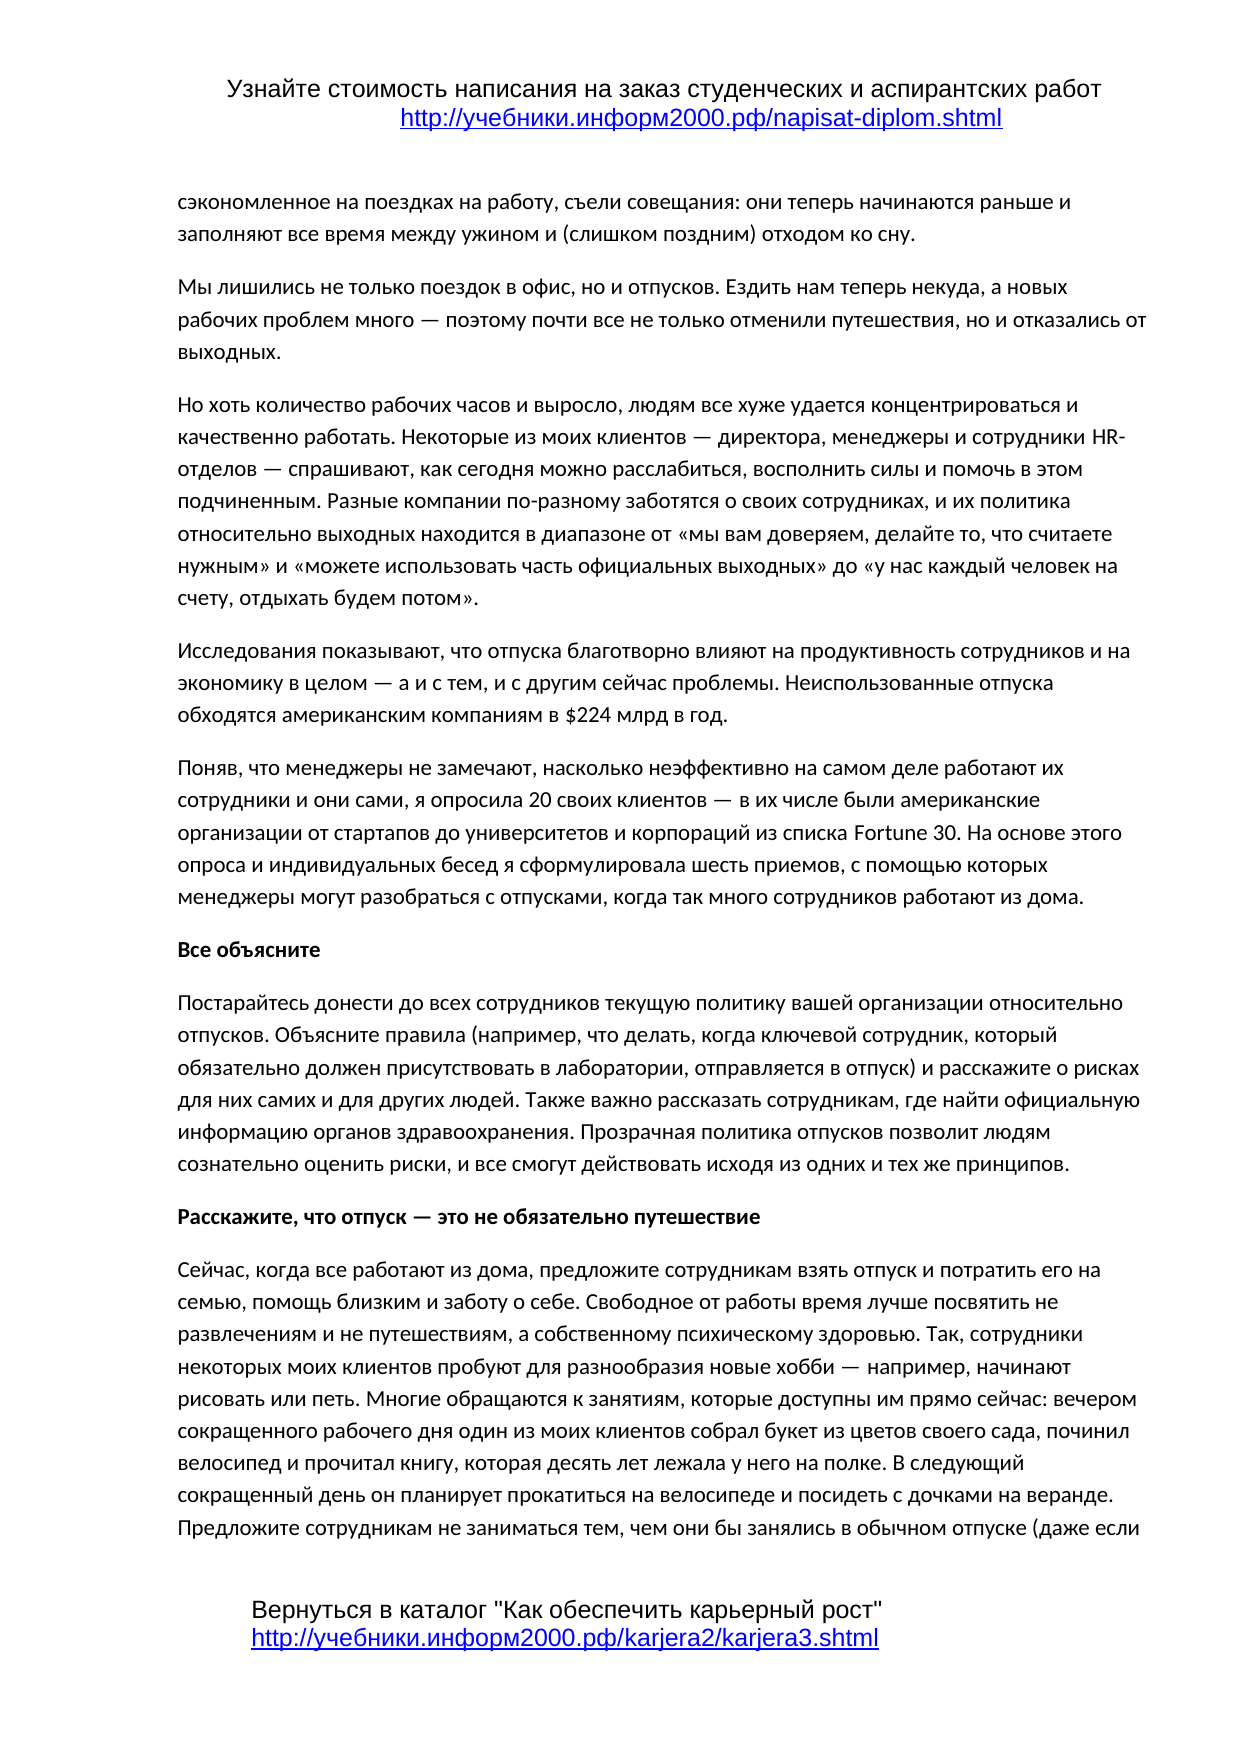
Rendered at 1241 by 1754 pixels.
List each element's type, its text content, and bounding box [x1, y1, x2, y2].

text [177, 1255, 1152, 1541]
text Исследования показывают, что отпуска благотворно влияют на продуктивность сотрудников и на экономику в целом — а и с тем, и с другим сейчас проблемы. Неиспользованные отпуска обходятся американским компаниям в $224 млрд в год. [177, 636, 1152, 728]
text Мы лишились не только поездок в офис, но и отпусков. Ездить нам теперь некуда, а новых рабочих проблем много — поэтому почти все не только отменили путешествия, но и отказались от выходных. [177, 272, 1152, 365]
text Но хоть количество рабочих часов и выросло, людям все хуже удается концентрироваться и качественно работать. Некоторые из моих клиентов — директора, менеджеры и сотрудники HR-отделов — спрашивают, как сегодня можно расслабиться, восполнить силы и помочь в этом подчиненным. Разные компании по-разному заботятся о своих сотрудниках, и их политика относительно выходных находится в диапазоне от «мы вам доверяем, делайте то, что считаете нужным» и «можете использовать часть официальных выходных» до «у нас каждый человек на счету, отдыхать будем потом». [177, 390, 1152, 611]
text Постарайтесь донести до всех сотрудников текущую политику вашей организации относительно отпусков. Объясните правила (например, что делать, когда ключевой сотрудник, который обязательно должен присутствовать в лаборатории, отправляется в отпуск) и расскажите о рисках для них самих и для других людей. Также важно рассказать сотрудникам, где найти официальную информацию органов здравоохранения. Прозрачная политика отпусков позволит людям сознательно оценить риски, и все смогут действовать исходя из одних и тех же принципов. [177, 988, 1152, 1177]
text Поняв, что менеджеры не замечают, насколько неэффективно на самом деле работают их сотрудники и они сами, я опросила 20 своих клиентов — в их числе были американские организации от стартапов до университетов и корпораций из списка Fortune 30. На основе этого опроса и индивидуальных бесед я сформулировала шесть приемов, с помощью которых менеджеры могут разобраться с отпусками, когда так много сотрудников работают из дома. [177, 753, 1152, 910]
text Все объясните [177, 935, 1152, 963]
text Расскажите, что отпуск — это не обязательно путешествие [177, 1202, 1152, 1230]
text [177, 187, 1152, 247]
